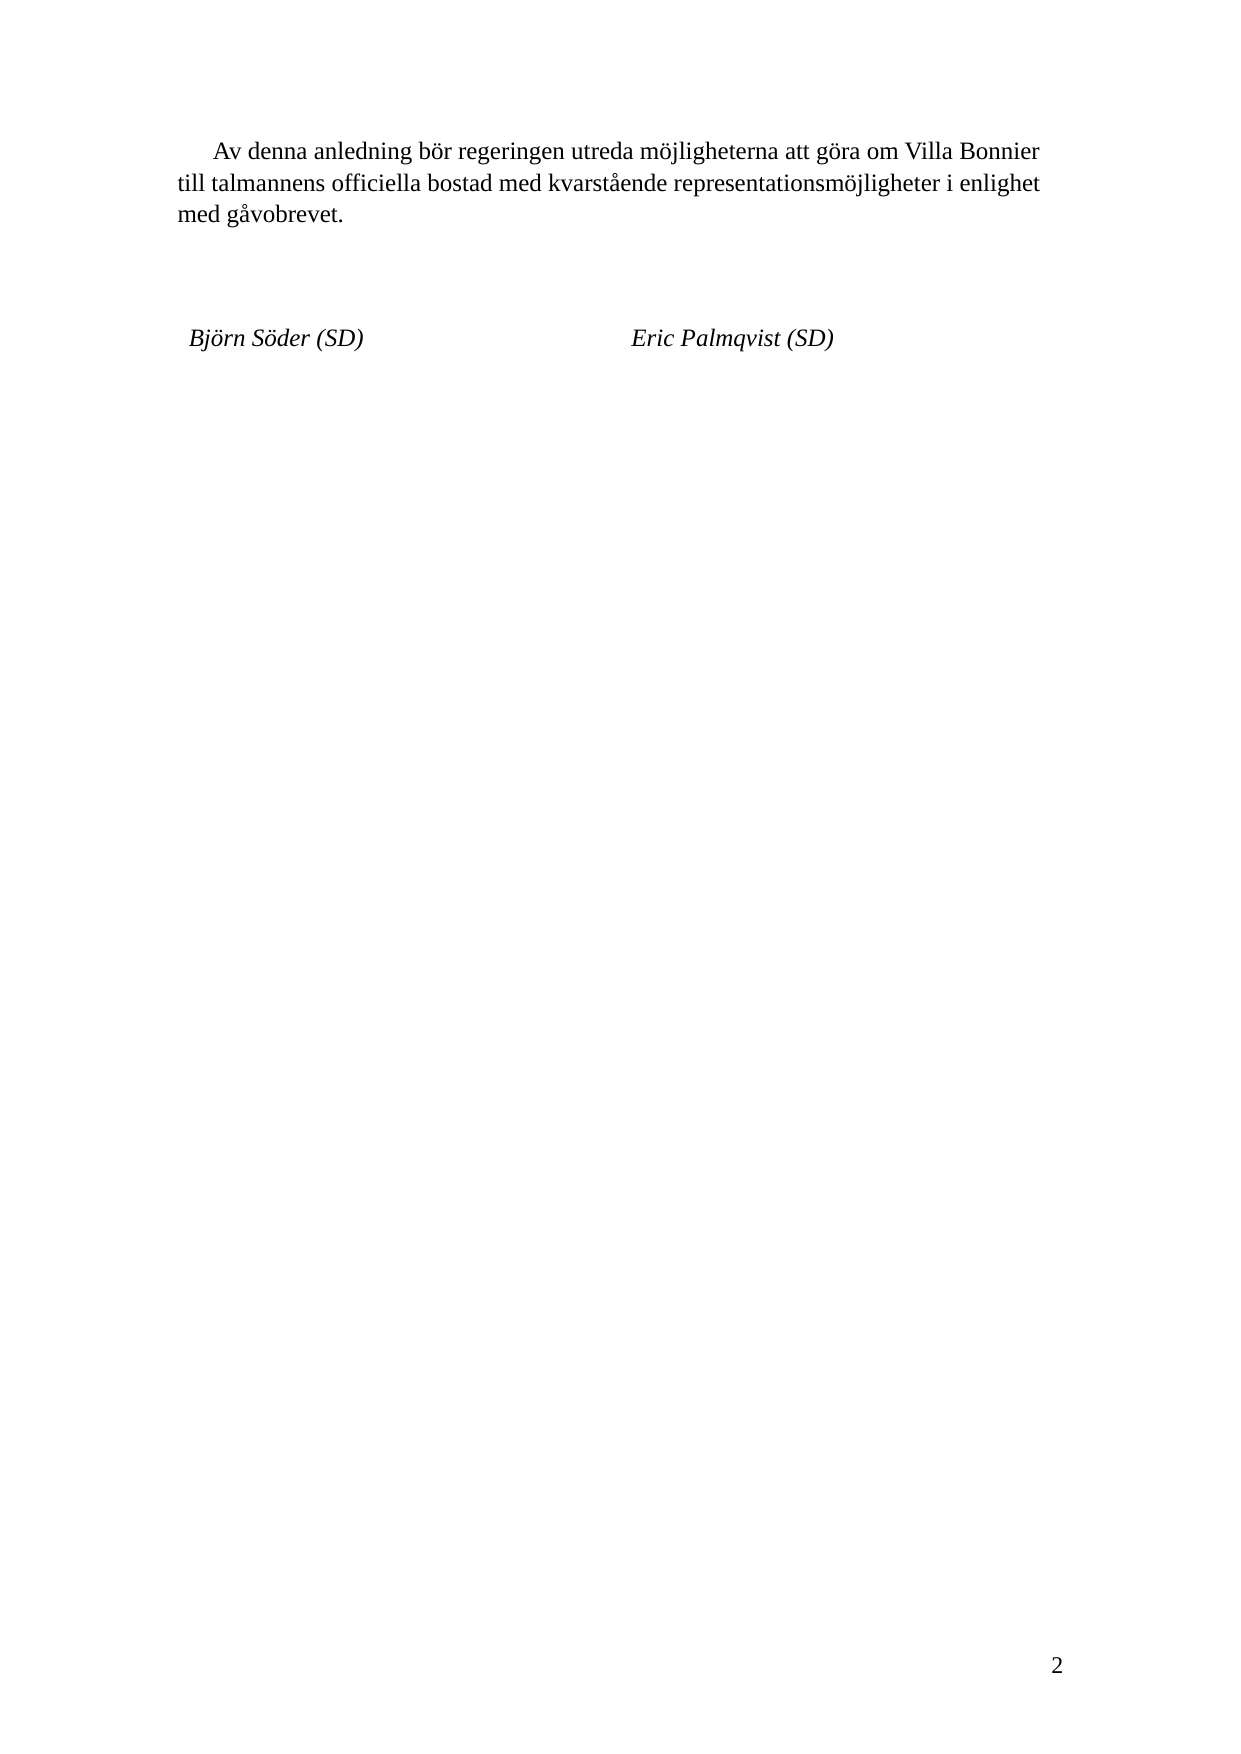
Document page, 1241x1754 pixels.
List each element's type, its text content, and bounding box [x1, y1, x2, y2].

table_header Eric Palmqvist (SD) [620, 290, 1063, 353]
text Av denna anledning bör regeringen utreda möjligheterna att göra om Villa Bonnier till talmannens officiella bostad med kvarstående representationsmöjligheter i enlighet med gåvobrevet. [177, 134, 1063, 228]
table_header Björn Söder (SD) [177, 290, 620, 353]
